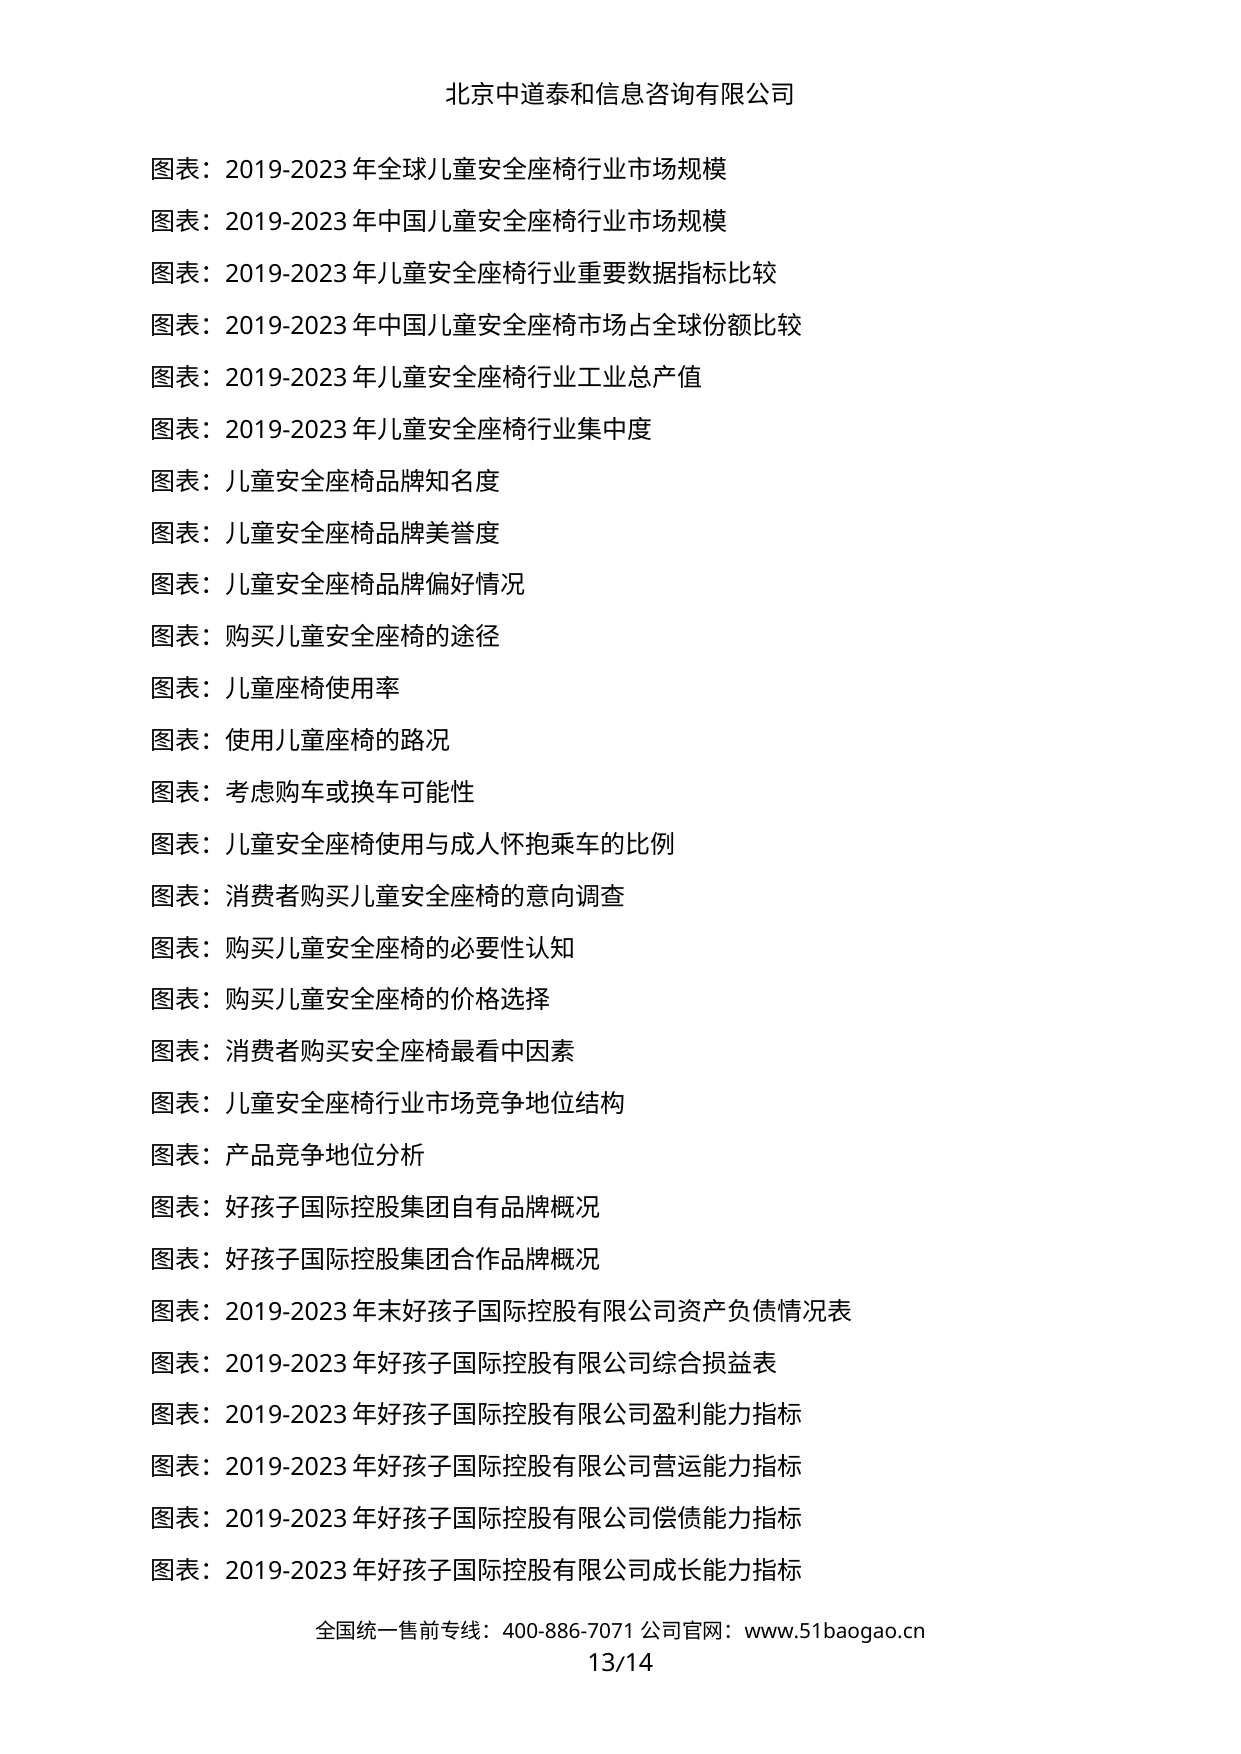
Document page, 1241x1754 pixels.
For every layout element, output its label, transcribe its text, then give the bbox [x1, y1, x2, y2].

text 图表：2019-2023年中国儿童安全座椅行业市场规模 [150, 202, 1090, 238]
text 图表：好孩子国际控股集团自有品牌概况 [150, 1187, 1090, 1224]
text 图表：消费者购买安全座椅最看中因素 [150, 1032, 1090, 1068]
text 图表：2019-2023年好孩子国际控股有限公司盈利能力指标 [150, 1395, 1090, 1431]
text 图表：儿童安全座椅品牌美誉度 [150, 513, 1090, 549]
text 图表：产品竞争地位分析 [150, 1136, 1090, 1172]
text 图表：2019-2023年好孩子国际控股有限公司营运能力指标 [150, 1447, 1090, 1483]
text 图表：使用儿童座椅的路况 [150, 721, 1090, 757]
text 图表：儿童安全座椅行业市场竞争地位结构 [150, 1084, 1090, 1120]
text 图表：2019-2023年儿童安全座椅行业集中度 [150, 409, 1090, 446]
text 图表：购买儿童安全座椅的必要性认知 [150, 928, 1090, 964]
text 图表：2019-2023年中国儿童安全座椅市场占全球份额比较 [150, 306, 1090, 342]
text 图表：儿童安全座椅使用与成人怀抱乘车的比例 [150, 824, 1090, 861]
text 图表：考虑购车或换车可能性 [150, 772, 1090, 809]
text 图表：2019-2023年全球儿童安全座椅行业市场规模 [150, 150, 1090, 186]
text 图表：儿童安全座椅品牌知名度 [150, 461, 1090, 497]
text 图表：购买儿童安全座椅的价格选择 [150, 980, 1090, 1016]
text 图表：2019-2023年儿童安全座椅行业重要数据指标比较 [150, 254, 1090, 290]
text 图表：2019-2023年好孩子国际控股有限公司综合损益表 [150, 1343, 1090, 1379]
text 图表：2019-2023年好孩子国际控股有限公司偿债能力指标 [150, 1499, 1090, 1535]
text 图表：2019-2023年末好孩子国际控股有限公司资产负债情况表 [150, 1291, 1090, 1327]
text 图表：2019-2023年好孩子国际控股有限公司成长能力指标 [150, 1551, 1090, 1587]
text 图表：儿童座椅使用率 [150, 669, 1090, 705]
text 图表：购买儿童安全座椅的途径 [150, 617, 1090, 653]
text 图表：儿童安全座椅品牌偏好情况 [150, 565, 1090, 601]
text 图表：消费者购买儿童安全座椅的意向调查 [150, 876, 1090, 912]
text 图表：2019-2023年儿童安全座椅行业工业总产值 [150, 357, 1090, 394]
text 图表：好孩子国际控股集团合作品牌概况 [150, 1239, 1090, 1276]
